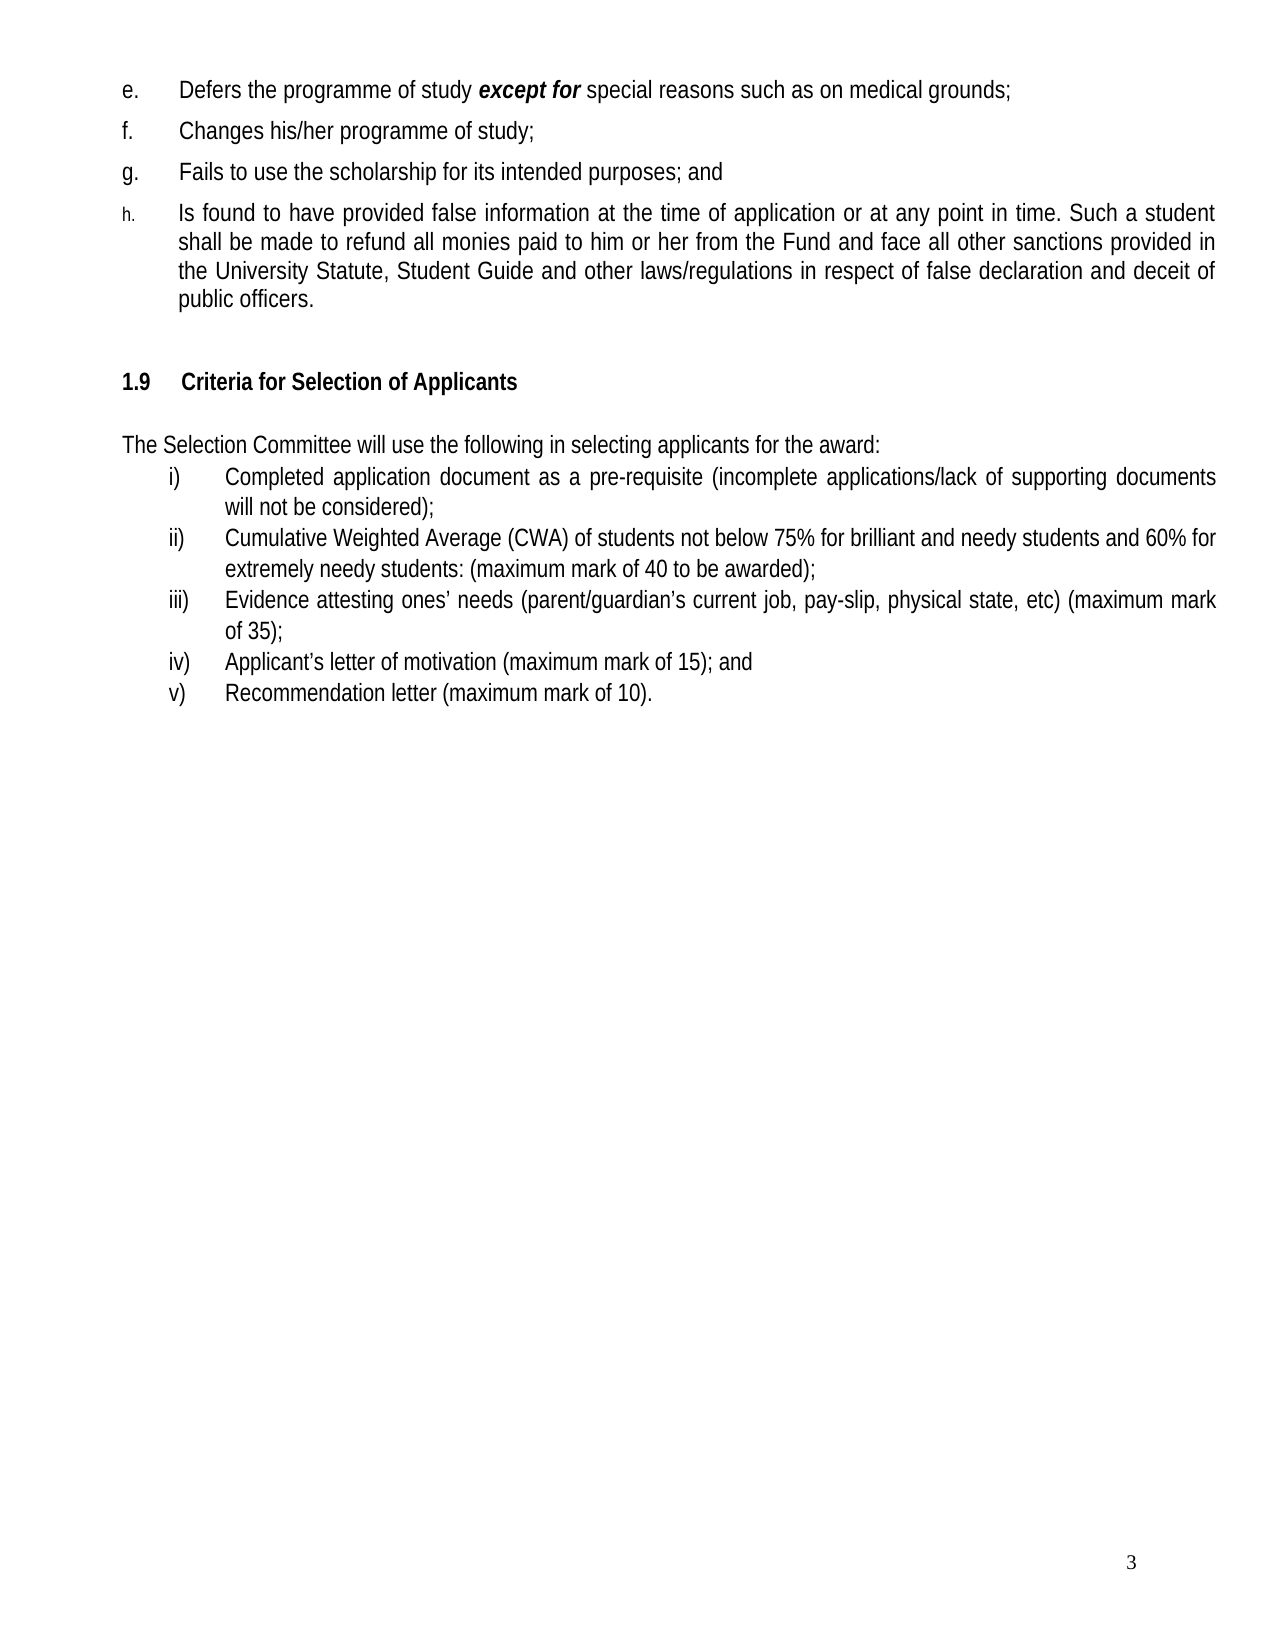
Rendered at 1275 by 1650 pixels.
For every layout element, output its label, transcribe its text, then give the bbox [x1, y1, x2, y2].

list Changes his/her programme of study; [122, 116, 1219, 145]
list Defers the programme of study except for special reasons such as on medical grounds; [122, 75, 1219, 104]
list Applicant’s letter of motivation (maximum mark of 15); and [169, 647, 1219, 676]
list Completed application document as a pre-requisite (incomplete applications/lack of supporting documents will not be considered); [169, 461, 1219, 521]
list Is found to have provided false information at the time of application or at any point in time. Such a student shall be made to refund all monies paid to him or her from the Fund and face all other sanctions provided in the University Statute, Student Guide and other laws/regulations in respect of false declaration and deceit of public officers. [122, 198, 1219, 313]
text The Selection Committee will use the following in selecting applicants for the award: [122, 431, 1219, 459]
text 1.9 Criteria for Selection of Applicants [122, 367, 1219, 395]
list Fails to use the scholarship for its intended purposes; and [122, 157, 1219, 186]
list Cumulative Weighted Average (CWA) of students not below 75% for brilliant and needy students and 60% for extremely needy students: (maximum mark of 40 to be awarded); [169, 523, 1219, 583]
list Evidence attesting ones’ needs (parent/guardian’s current job, pay-slip, physical state, etc) (maximum mark of 35); [169, 585, 1219, 645]
list Recommendation letter (maximum mark of 10). [169, 678, 1219, 707]
